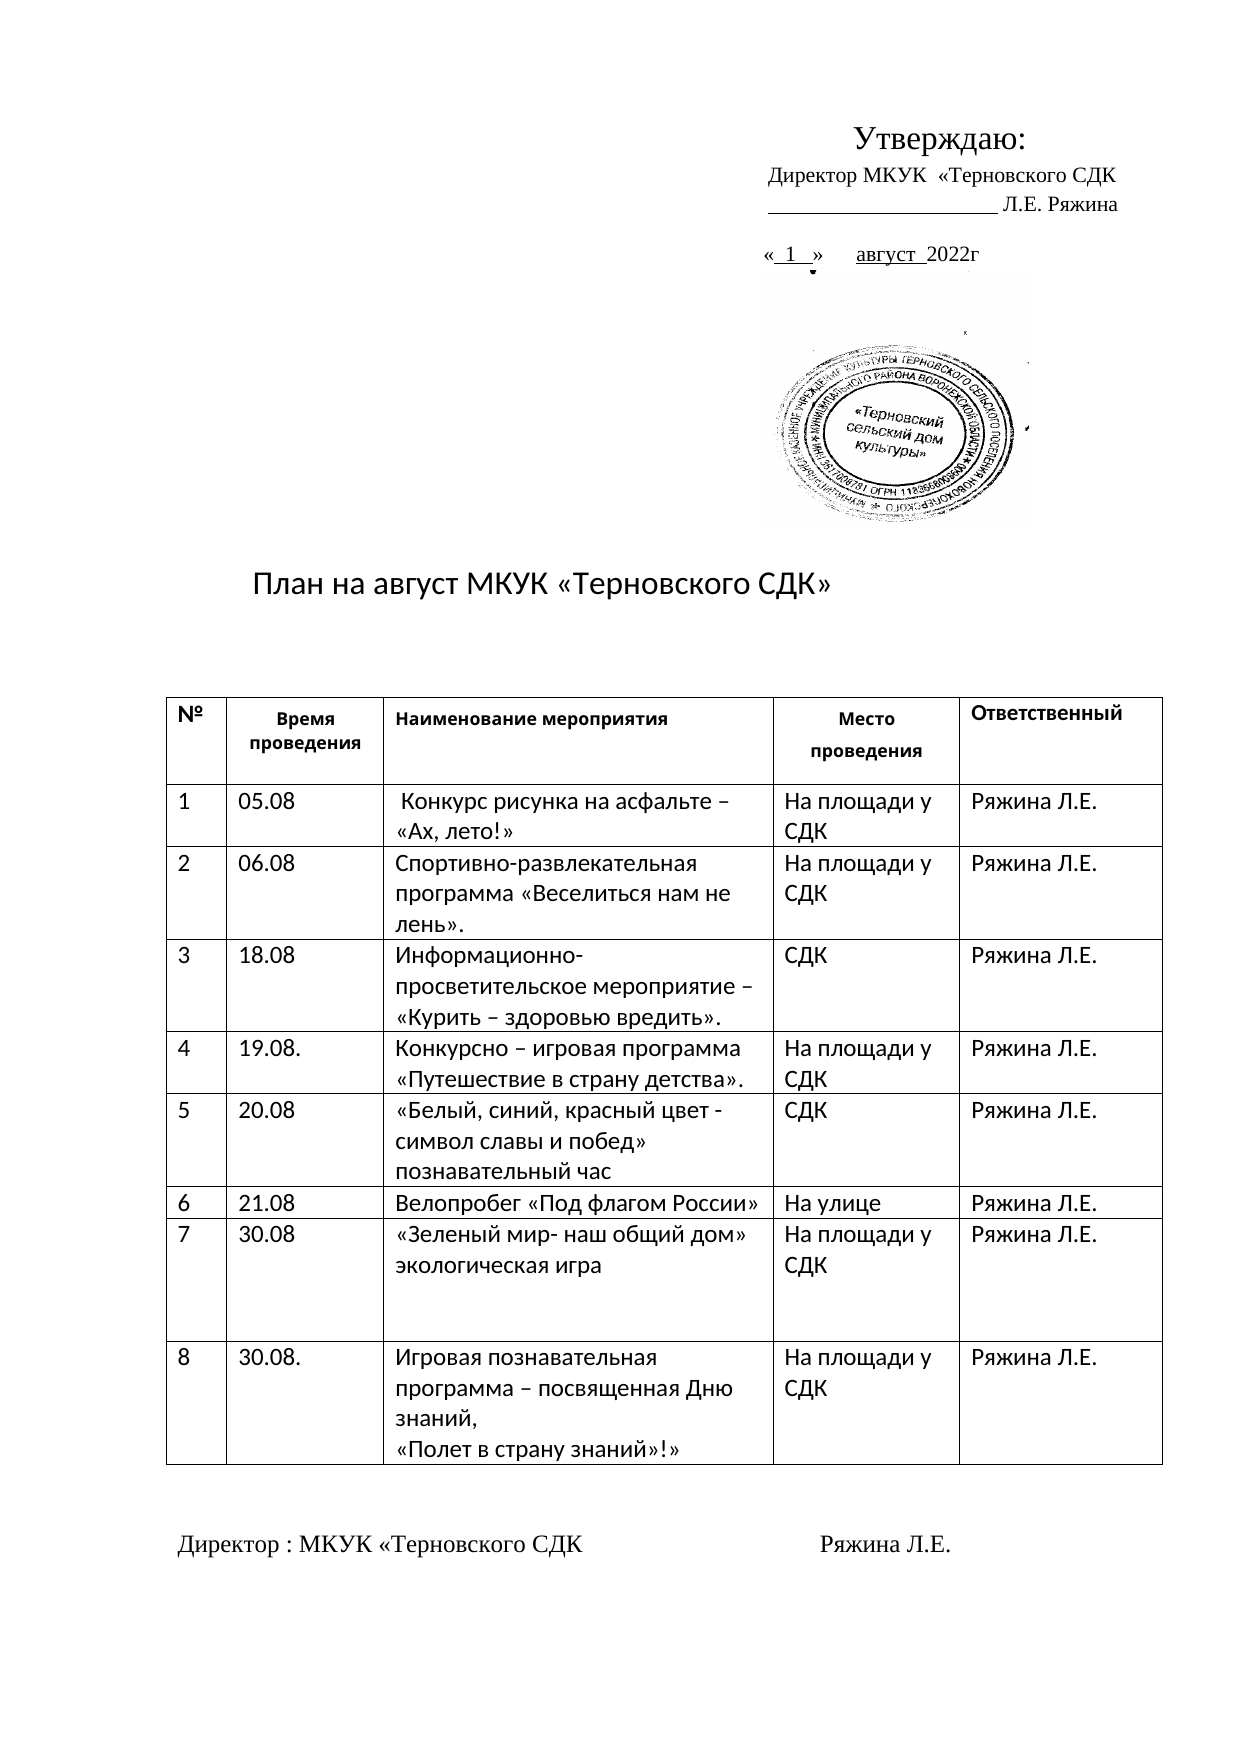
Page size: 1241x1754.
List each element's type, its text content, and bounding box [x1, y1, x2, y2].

text План на август МКУК «Терновского СДК» [177, 562, 1152, 603]
table_cell На площади у СДК [774, 785, 959, 846]
table_cell 06.08 [227, 847, 383, 938]
table_cell Ряжина Л.Е. [960, 1342, 1162, 1464]
table_cell Ряжина Л.Е. [960, 847, 1162, 938]
text « 1 » август 2022г [177, 241, 1152, 537]
table_cell 8 [167, 1342, 226, 1464]
table_header Наименование мероприятия [384, 698, 773, 784]
table_cell Велопробег «Под флагом России» [384, 1187, 773, 1217]
table_cell Спортивно-развлекательная программа «Веселиться нам не лень». [384, 847, 773, 938]
table_cell Конкурсно – игровая программа «Путешествие в страну детства». [384, 1032, 773, 1093]
table_cell «Белый, синий, красный цвет - символ славы и побед» познавательный час [384, 1094, 773, 1186]
table_header Время проведения [227, 698, 383, 784]
table_cell 4 [167, 1032, 226, 1093]
table_cell СДК [774, 1094, 959, 1186]
table_cell Ряжина Л.Е. [960, 940, 1162, 1031]
text Директор МКУК «Терновского СДК [177, 162, 1152, 187]
table_cell 30.08 [227, 1219, 383, 1341]
table_cell Ряжина Л.Е. [960, 1219, 1162, 1341]
table_cell Ряжина Л.Е. [960, 1032, 1162, 1093]
table_header Ответственный [960, 698, 1162, 784]
table_cell На улице [774, 1187, 959, 1217]
table_cell 5 [167, 1094, 226, 1186]
table_cell 2 [167, 847, 226, 938]
table_cell Конкурс рисунка на асфальте – «Ах, лето!» [384, 785, 773, 846]
picture [763, 270, 1029, 532]
table_cell 30.08. [227, 1342, 383, 1464]
table_cell 18.08 [227, 940, 383, 1031]
table_cell 21.08 [227, 1187, 383, 1217]
table_cell 3 [167, 940, 226, 1031]
table_cell Ряжина Л.Е. [960, 1094, 1162, 1186]
table_cell На площади у СДК [774, 1032, 959, 1093]
text Л.Е. Ряжина [177, 191, 1152, 216]
table_cell Ряжина Л.Е. [960, 785, 1162, 846]
text Директор : МКУК «Терновского СДК Ряжина Л.Е. [177, 1529, 1152, 1558]
table_cell 7 [167, 1219, 226, 1341]
table_cell 19.08. [227, 1032, 383, 1093]
table_cell 1 [167, 785, 226, 846]
table_cell На площади у СДК [774, 1342, 959, 1464]
table_cell 05.08 [227, 785, 383, 846]
table_cell На площади у СДК [774, 847, 959, 938]
table_cell «Зеленый мир- наш общий дом» экологическая игра [384, 1219, 773, 1341]
table_cell 6 [167, 1187, 226, 1217]
table_cell СДК [774, 940, 959, 1031]
table_cell 20.08 [227, 1094, 383, 1186]
table_cell Игровая познавательная программа – посвященная Дню знаний, «Полет в страну знаний»!» [384, 1342, 773, 1464]
table_cell Информационно-просветительское мероприятие – «Курить – здоровью вредить». [384, 940, 773, 1031]
table_cell Ряжина Л.Е. [960, 1187, 1162, 1217]
table_header № [167, 698, 226, 784]
table_header Место проведения [774, 698, 959, 784]
text Утверждаю: [177, 118, 1152, 156]
table_cell На площади у СДК [774, 1219, 959, 1341]
